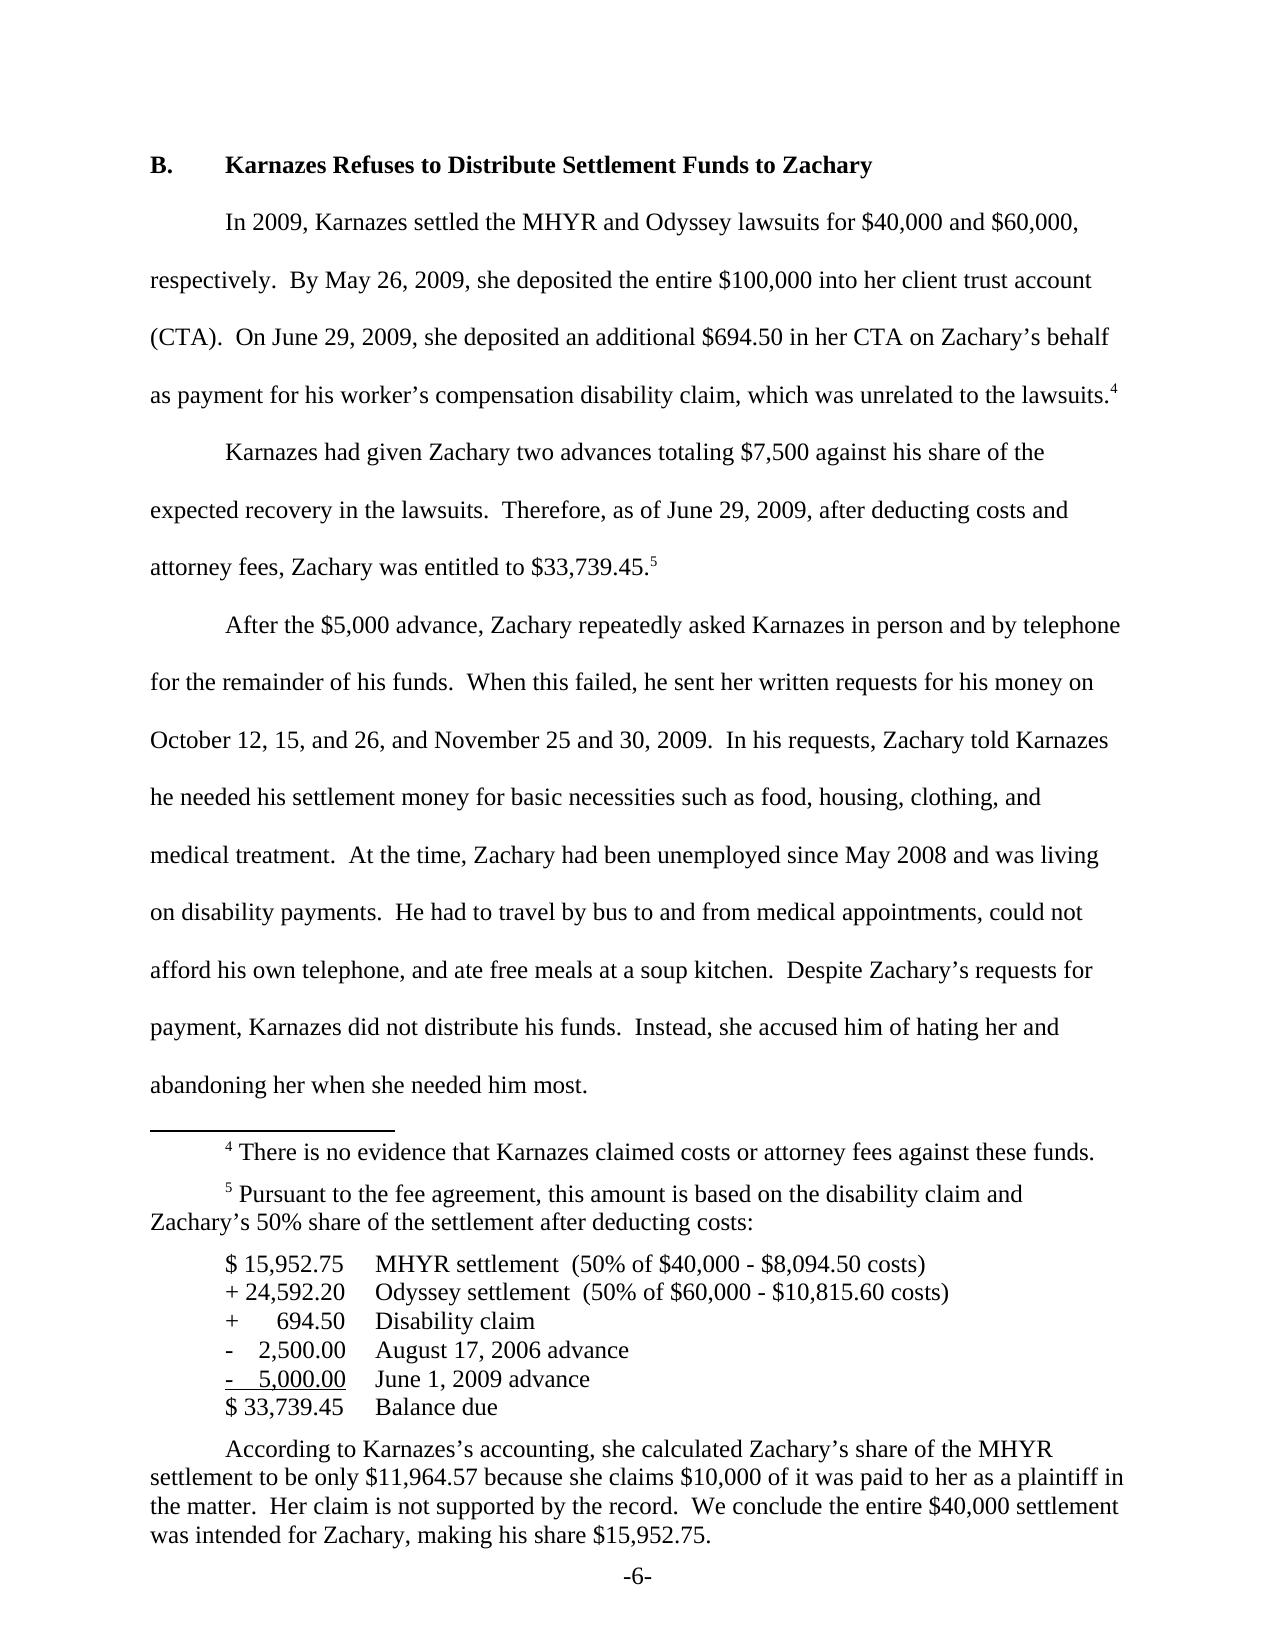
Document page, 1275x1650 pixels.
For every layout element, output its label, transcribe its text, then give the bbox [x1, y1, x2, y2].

text Karnazes had given Zachary two advances totaling $7,500 against his share of the expected recovery in the lawsuits. Therefore, as of June 29, 2009, after deducting costs and attorney fees, Zachary was entitled to $33,739.45. [150, 437, 1125, 581]
text In 2009, Karnazes settled the MHYR and Odyssey lawsuits for $40,000 and $60,000, respectively. By May 26, 2009, she deposited the entire $100,000 into her client trust account (CTA). On June 29, 2009, she deposited an additional $694.50 in her CTA on Zachary’s behalf as payment for his worker’s compensation disability claim, which was unrelated to the lawsuits. [150, 207, 1125, 409]
text B. Karnazes Refuses to Distribute Settlement Funds to Zachary [150, 150, 1125, 179]
text After the $5,000 advance, Zachary repeatedly asked Karnazes in person and by telephone for the remainder of his funds. When this failed, he sent her written requests for his money on October 12, 15, and 26, and November 25 and 30, 2009. In his requests, Zachary told Karnazes he needed his settlement money for basic necessities such as food, housing, clothing, and medical treatment. At the time, Zachary had been unemployed since May 2008 and was living on disability payments. He had to travel by bus to and from medical appointments, could not afford his own telephone, and ate free meals at a soup kitchen. Despite Zachary’s requests for payment, Karnazes did not distribute his funds. Instead, she accused him of hating her and abandoning her when she needed him most. [150, 610, 1125, 1099]
